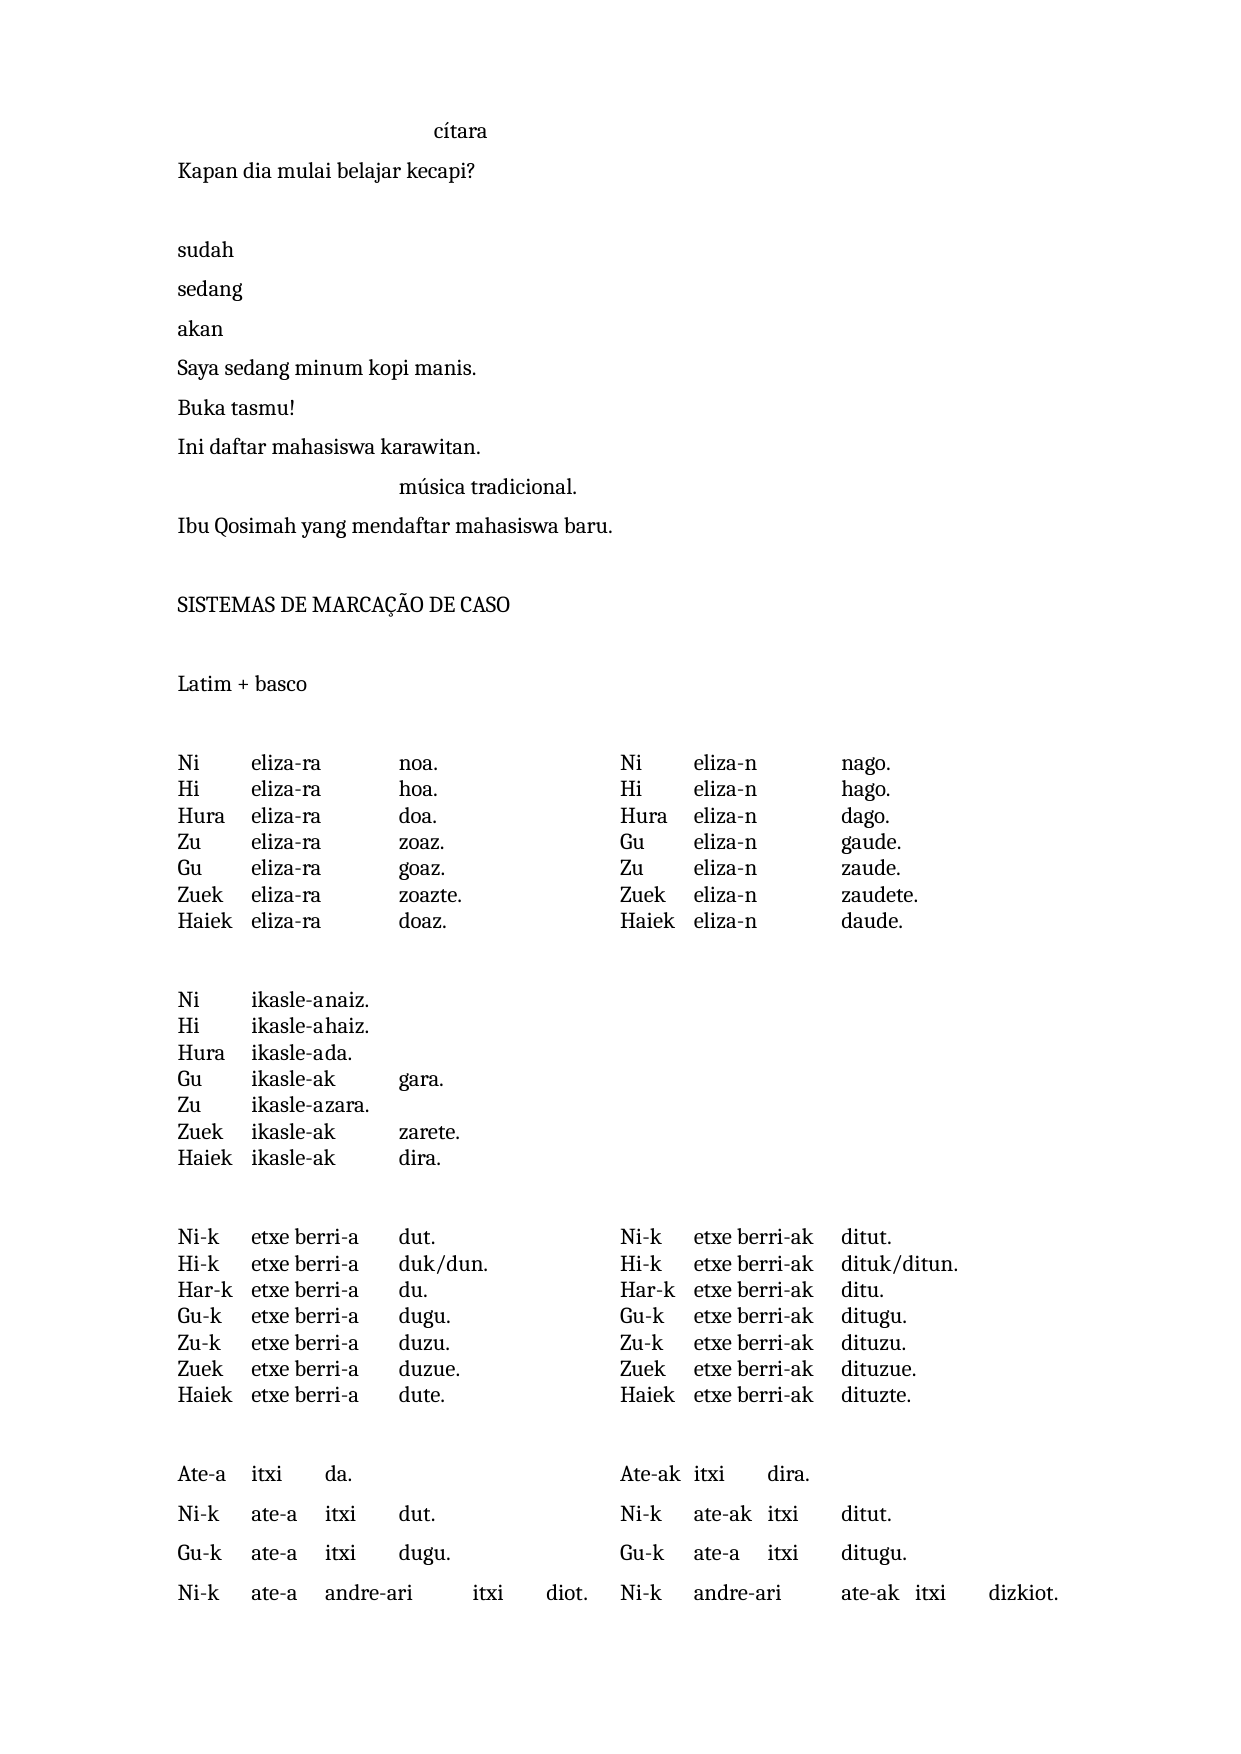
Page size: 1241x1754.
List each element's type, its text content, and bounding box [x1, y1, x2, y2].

text Haiek ikasle-ak dira. [177, 1145, 1152, 1171]
text música tradicional. [177, 473, 1152, 500]
text Zuek ikasle-ak zarete. [177, 1119, 1152, 1145]
text Ni-k ate-a itxi dut. Ni-k ate-ak itxi ditut. [177, 1501, 1152, 1527]
text Gu ikasle-ak gara. [177, 1066, 1152, 1092]
text Haiek eliza-ra doaz. Haiek eliza-n daude. [177, 908, 1152, 934]
text cítara [177, 118, 1152, 144]
text SISTEMAS DE MARCAÇÃO DE CASO [177, 592, 1152, 618]
text Kapan dia mulai belajar kecapi? [177, 158, 1152, 184]
text Gu-k etxe berri-a dugu. Gu-k etxe berri-ak ditugu. [177, 1303, 1152, 1329]
text Hi eliza-ra hoa. Hi eliza-n hago. [177, 776, 1152, 802]
text Ni-k ate-a andre-ari itxi diot. Ni-k andre-ari ate-ak itxi dizkiot. [177, 1579, 1152, 1606]
text sedang [177, 276, 1152, 302]
text Hura eliza-ra doa. Hura eliza-n dago. [177, 802, 1152, 829]
text Ni-k etxe berri-a dut. Ni-k etxe berri-ak ditut. [177, 1224, 1152, 1250]
text Haiek etxe berri-a dute. Haiek etxe berri-ak dituzte. [177, 1382, 1152, 1408]
text Zuek etxe berri-a duzue. Zuek etxe berri-ak dituzue. [177, 1356, 1152, 1382]
text Zu-k etxe berri-a duzu. Zu-k etxe berri-ak dituzu. [177, 1329, 1152, 1356]
text sudah [177, 237, 1152, 263]
text Hura ikasle-a da. [177, 1039, 1152, 1066]
text akan [177, 316, 1152, 342]
text Hi ikasle-a haiz. [177, 1013, 1152, 1039]
text Hi-k etxe berri-a duk/dun. Hi-k etxe berri-ak dituk/ditun. [177, 1250, 1152, 1277]
text Ibu Qosimah yang mendaftar mahasiswa baru. [177, 513, 1152, 539]
text Latim + basco [177, 671, 1152, 697]
text Gu-k ate-a itxi dugu. Gu-k ate-a itxi ditugu. [177, 1540, 1152, 1566]
text Zuek eliza-ra zoazte. Zuek eliza-n zaudete. [177, 882, 1152, 908]
text Gu eliza-ra goaz. Zu eliza-n zaude. [177, 855, 1152, 882]
text Buka tasmu! [177, 394, 1152, 421]
text Ni ikasle-a naiz. [177, 987, 1152, 1013]
text Saya sedang minum kopi manis. [177, 355, 1152, 381]
text Ni eliza-ra noa. Ni eliza-n nago. [177, 750, 1152, 776]
text Zu eliza-ra zoaz. Gu eliza-n gaude. [177, 829, 1152, 855]
text Ate-a itxi da. Ate-ak itxi dira. [177, 1461, 1152, 1487]
text Zu ikasle-a zara. [177, 1092, 1152, 1119]
text Ini daftar mahasiswa karawitan. [177, 434, 1152, 460]
text Har-k etxe berri-a du. Har-k etxe berri-ak ditu. [177, 1277, 1152, 1303]
